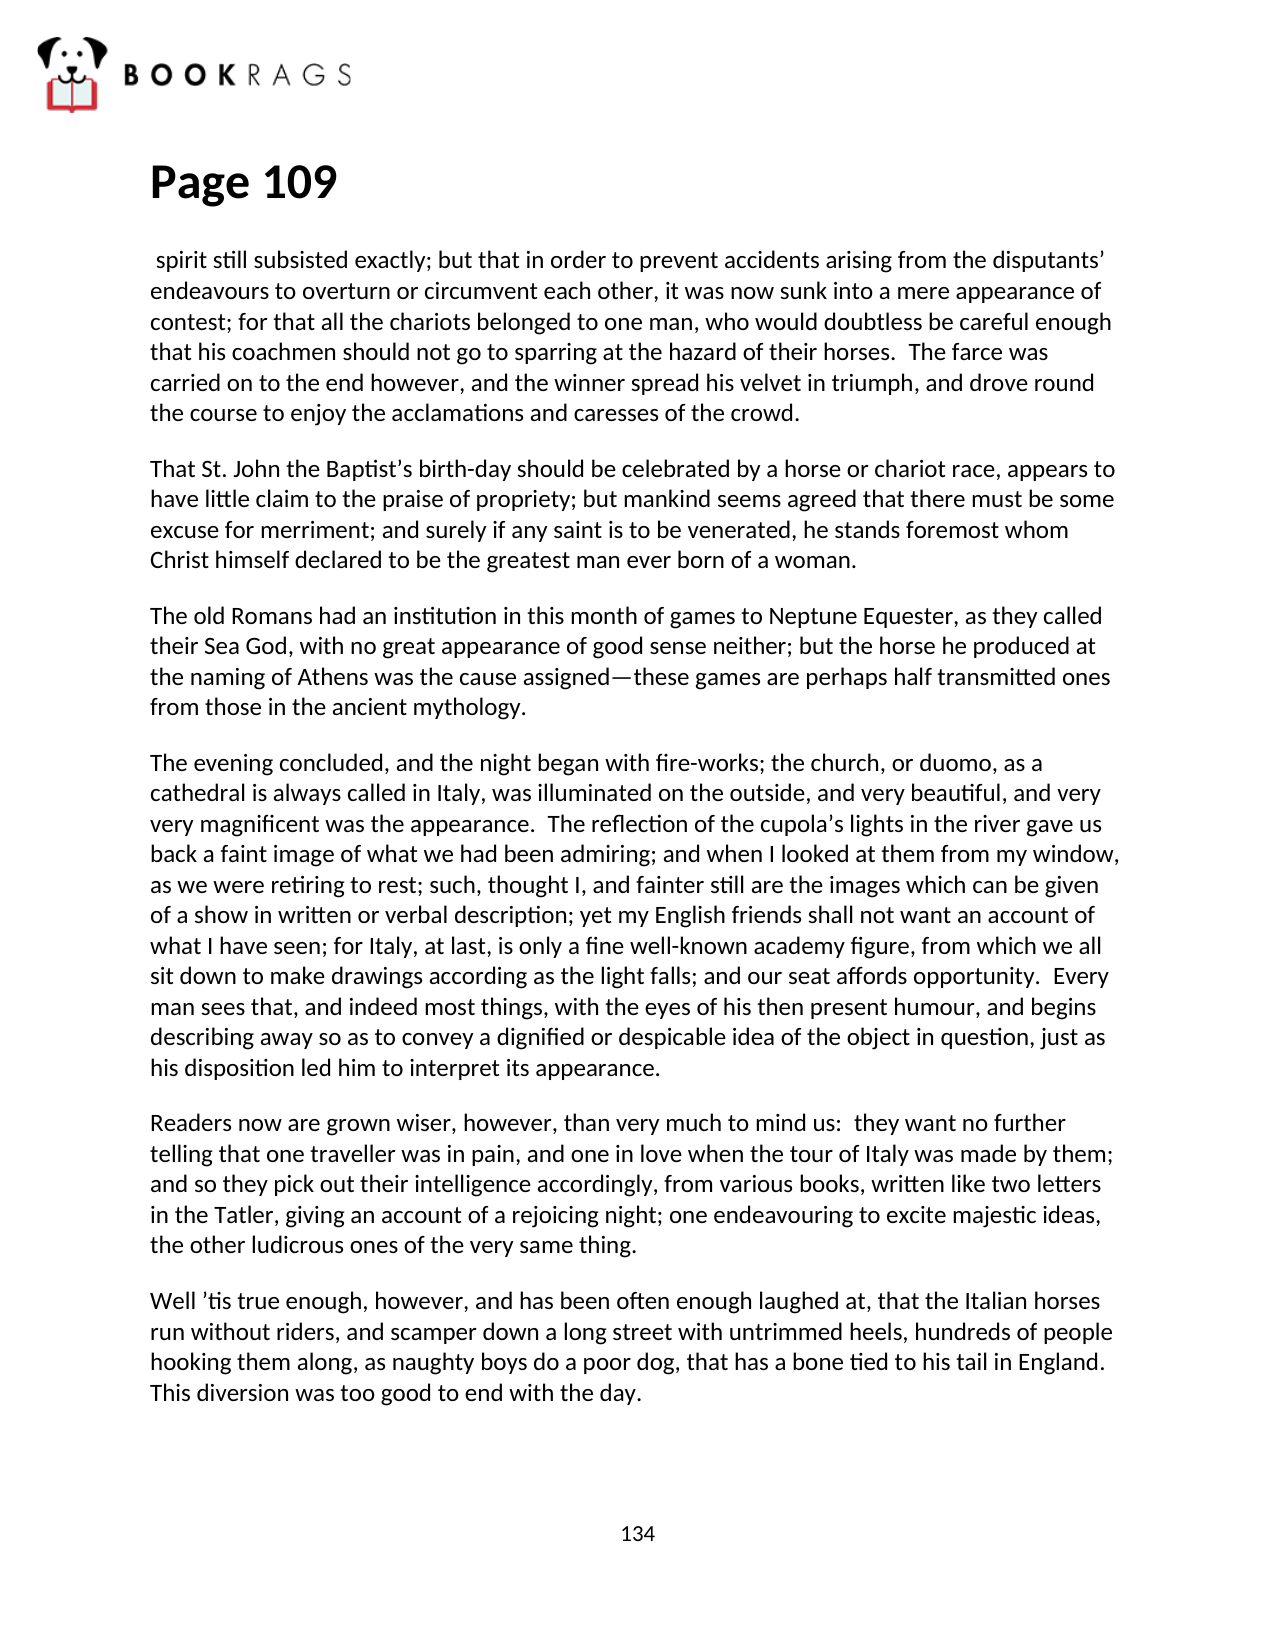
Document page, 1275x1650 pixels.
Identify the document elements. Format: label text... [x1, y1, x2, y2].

text Well ’tis true enough, however, and has been often enough laughed at, that the Italian horses run without riders, and scamper down a long street with untrimmed heels, hundreds of people hooking them along, as naughty boys do a poor dog, that has a bone tied to his tail in England. This diversion was too good to end with the day. [150, 1285, 1125, 1407]
text That St. John the Baptist’s birth-day should be celebrated by a horse or chariot race, appears to have little claim to the praise of propriety; but mankind seems agreed that there must be some excuse for merriment; and surely if any saint is to be venerated, he stands foremost whom Christ himself declared to be the greatest man ever born of a woman. [150, 453, 1125, 575]
text spirit still subsisted exactly; but that in order to prevent accidents arising from the disputants’ endeavours to overturn or circumvent each other, it was now sunk into a mere appearance of contest; for that all the chariots belonged to one man, who would doubtless be careful enough that his coachmen should not go to sparring at the hazard of their horses. The farce was carried on to the end however, and the winner spread his velvet in triumph, and drove round the course to enjoy the acclamations and caresses of the crowd. [150, 244, 1125, 428]
text Page 109 [150, 150, 1125, 211]
text The old Romans had an institution in this month of games to Neptune Equester, as they called their Sea God, with no great appearance of good sense neither; but the horse he produced at the naming of Athens was the cause assigned—­these games are perhaps half transmitted ones from those in the ancient mythology. [150, 600, 1125, 722]
text Readers now are grown wiser, however, than very much to mind us: they want no further telling that one traveller was in pain, and one in love when the tour of Italy was made by them; and so they pick out their intelligence accordingly, from various books, written like two letters in the Tatler, giving an account of a rejoicing night; one endeavouring to excite majestic ideas, the other ludicrous ones of the very same thing. [150, 1108, 1125, 1260]
picture [37, 37, 351, 113]
text The evening concluded, and the night began with fire-works; the church, or duomo, as a cathedral is always called in Italy, was illuminated on the outside, and very beautiful, and very very magnificent was the appearance. The reflection of the cupola’s lights in the river gave us back a faint image of what we had been admiring; and when I looked at them from my window, as we were retiring to rest; such, thought I, and fainter still are the images which can be given of a show in written or verbal description; yet my English friends shall not want an account of what I have seen; for Italy, at last, is only a fine well-known academy figure, from which we all sit down to make drawings according as the light falls; and our seat affords opportunity. Every man sees that, and indeed most things, with the eyes of his then present humour, and begins describing away so as to convey a dignified or despicable idea of the object in question, just as his disposition led him to interpret its appearance. [150, 747, 1125, 1083]
